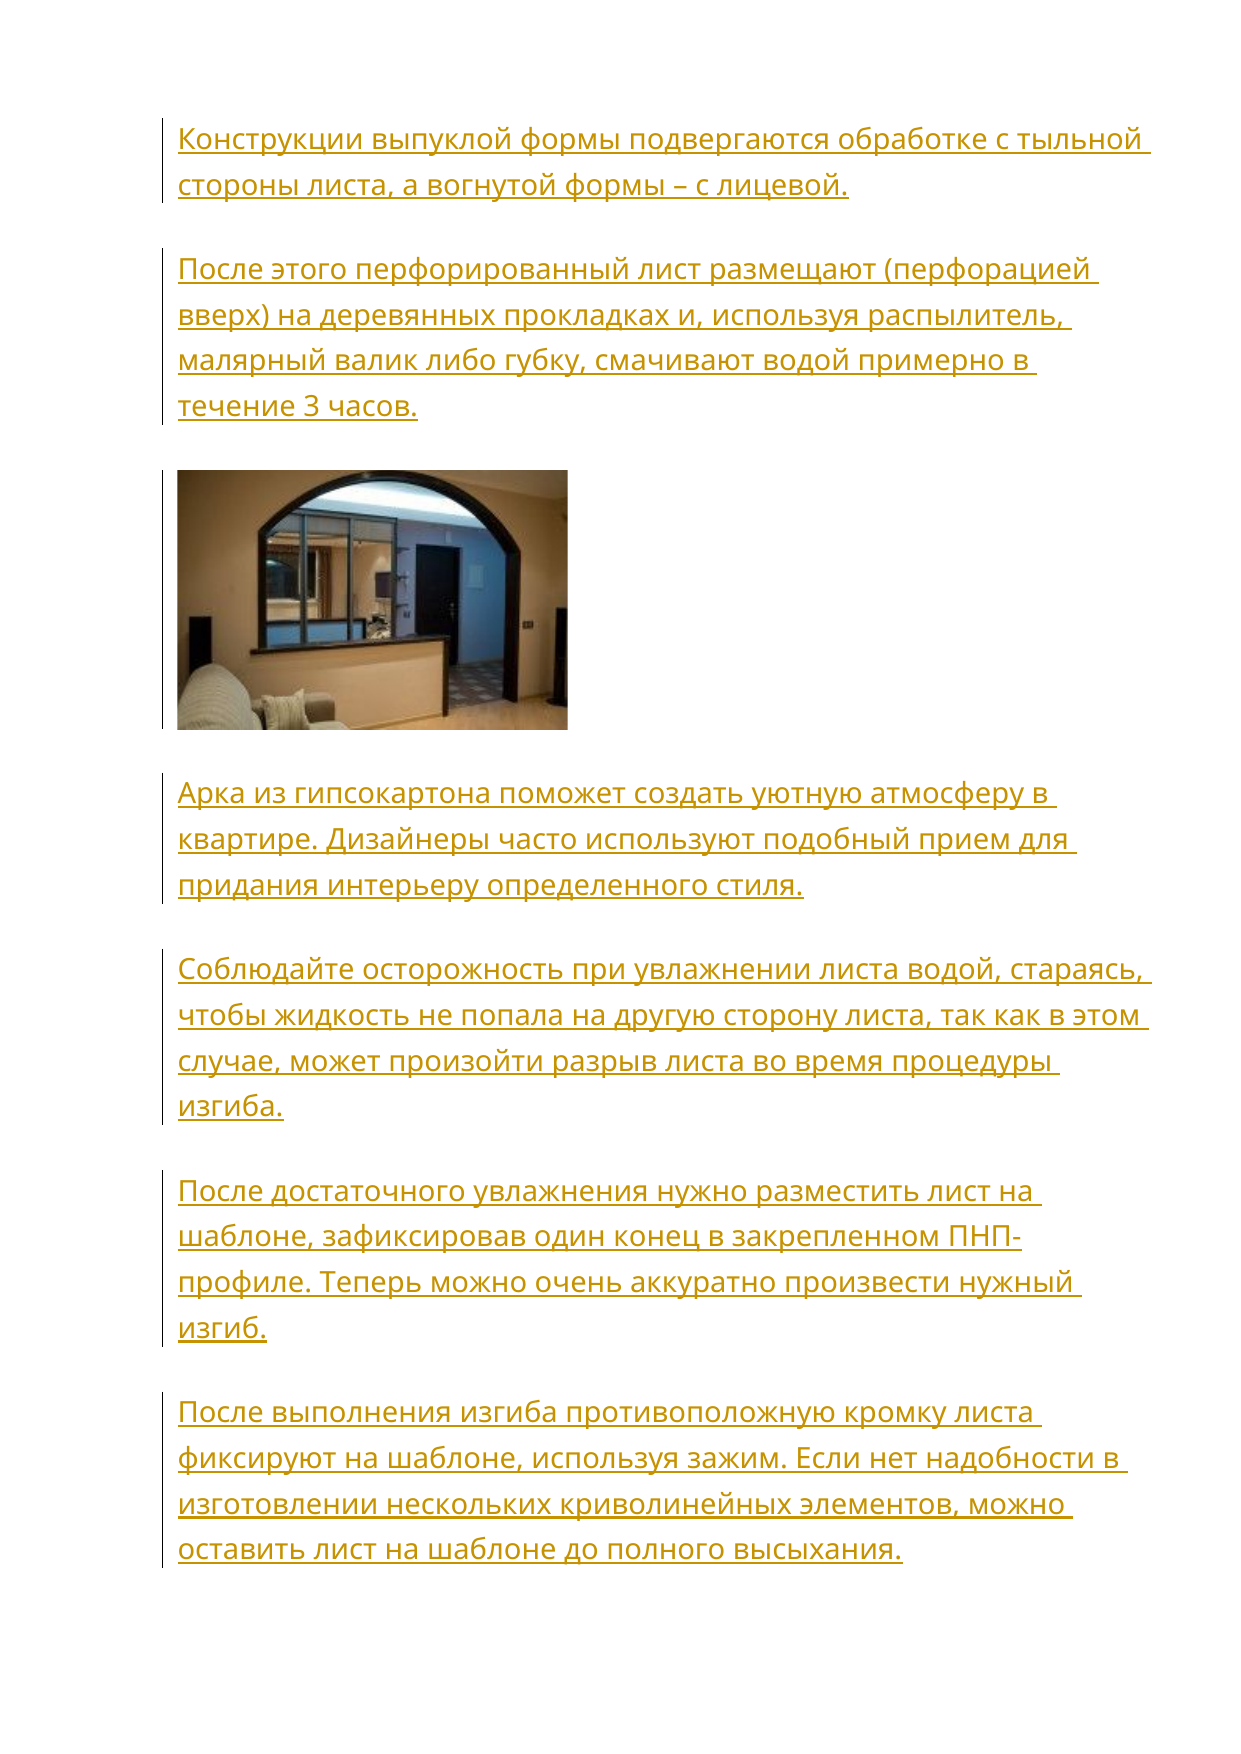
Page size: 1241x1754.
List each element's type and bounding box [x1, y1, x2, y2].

picture [177, 470, 568, 730]
